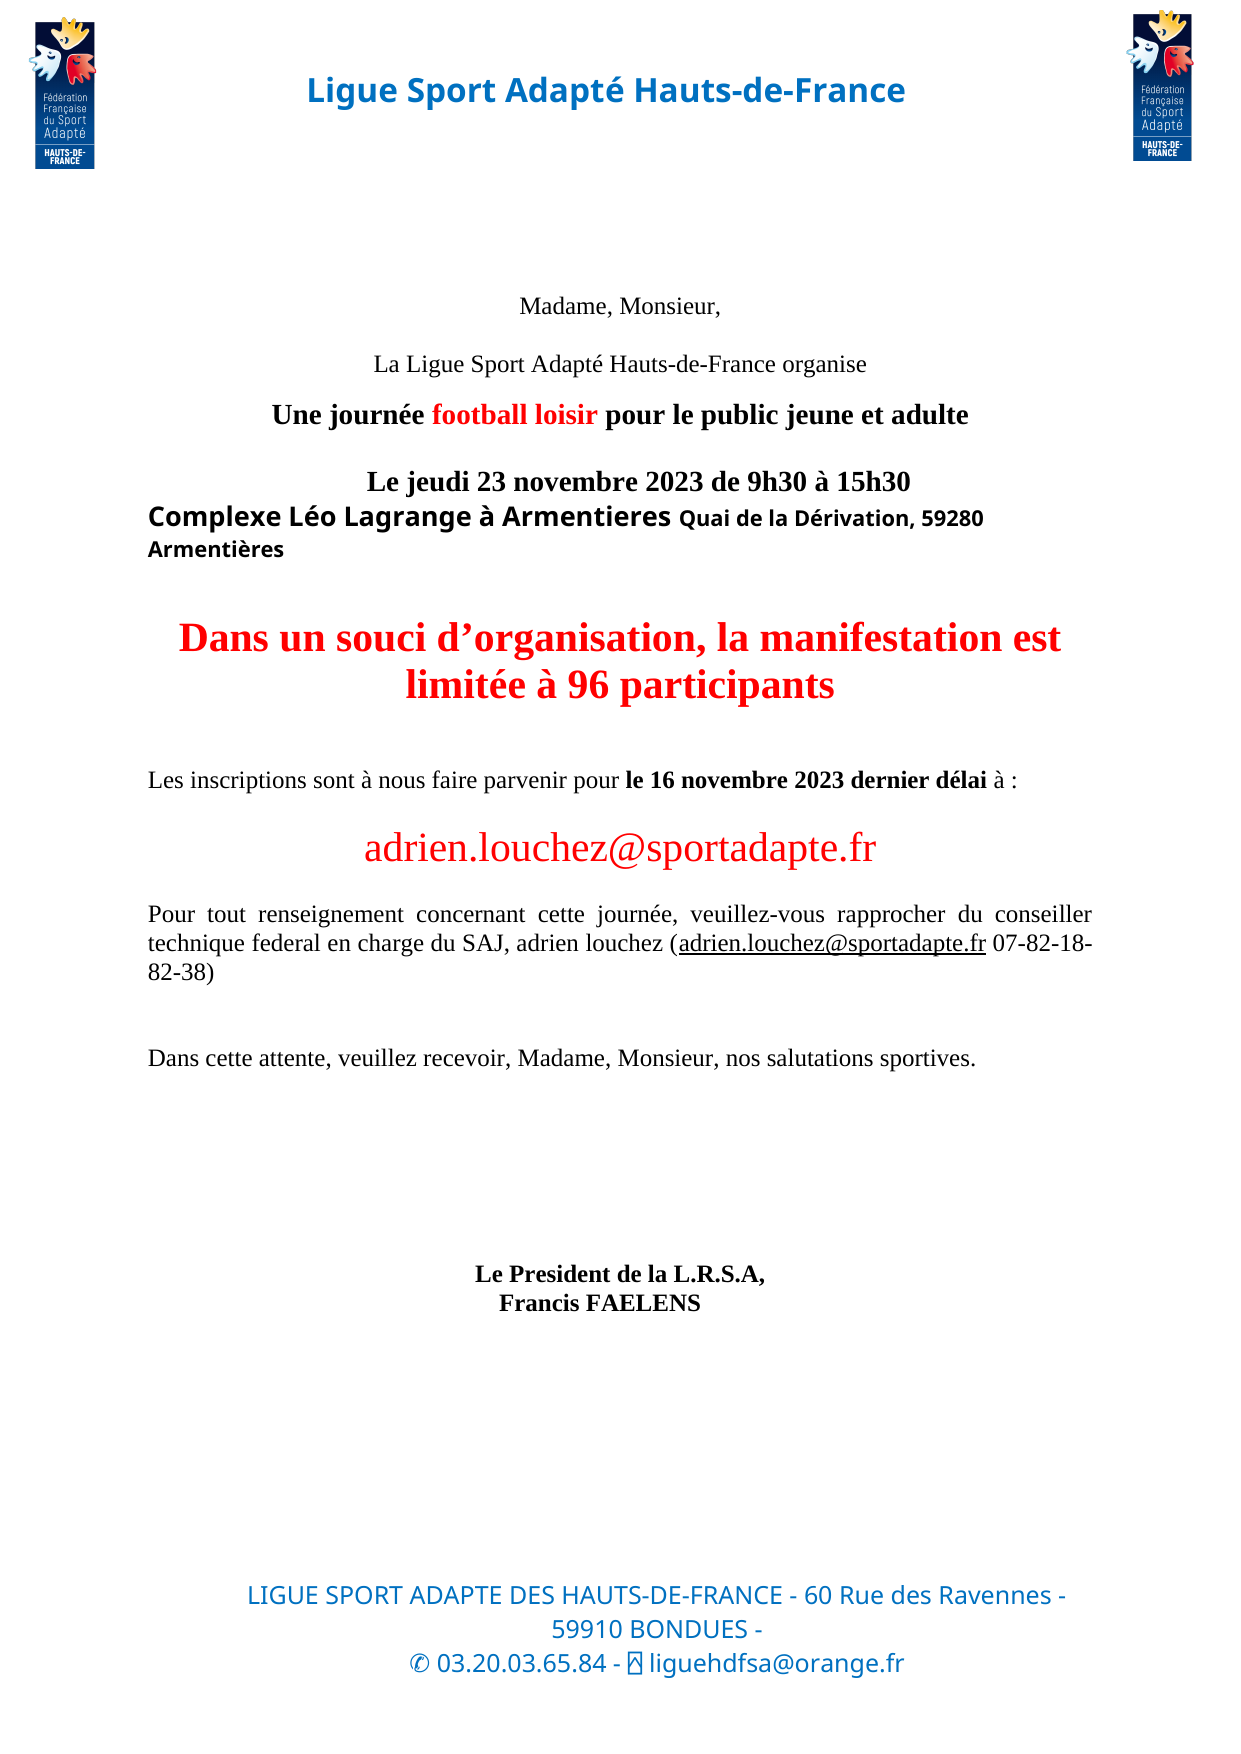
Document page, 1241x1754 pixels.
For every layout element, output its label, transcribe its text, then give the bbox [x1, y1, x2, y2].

list Madame, Monsieur, [148, 291, 1093, 320]
list Une journée football loisir pour le public jeune et adulte [148, 397, 1093, 430]
list Le jeudi 23 novembre 2023 de 9h30 à 15h30 [185, 464, 1093, 497]
text Dans cette attente, veuillez recevoir, Madame, Monsieur, nos salutations sportives. [148, 1043, 1093, 1072]
list La Ligue Sport Adapté Hauts-de-France organise [148, 349, 1093, 378]
text Pour tout renseignement concernant cette journée, veuillez-vous rapprocher du conseiller technique federal en charge du SAJ, adrien louchez (adrien.louchez@sportadapte.fr 07-82-18-82-38) [148, 899, 1093, 986]
text adrien.louchez@sportadapte.fr [148, 823, 1093, 871]
text Dans un souci d’organisation, la manifestation est limitée à 96 participants [148, 612, 1093, 708]
picture [28, 17, 97, 169]
picture [1126, 10, 1194, 161]
text Le President de la L.R.S.A, [148, 1259, 1093, 1288]
text Les inscriptions sont à nous faire parvenir pour le 16 novembre 2023 dernier délai à : [148, 765, 1093, 794]
text Francis FAELENS [148, 1288, 1093, 1317]
subtitle Complexe Léo Lagrange à Armentieres Quai de la Dérivation, 59280 Armentières [148, 497, 1093, 564]
